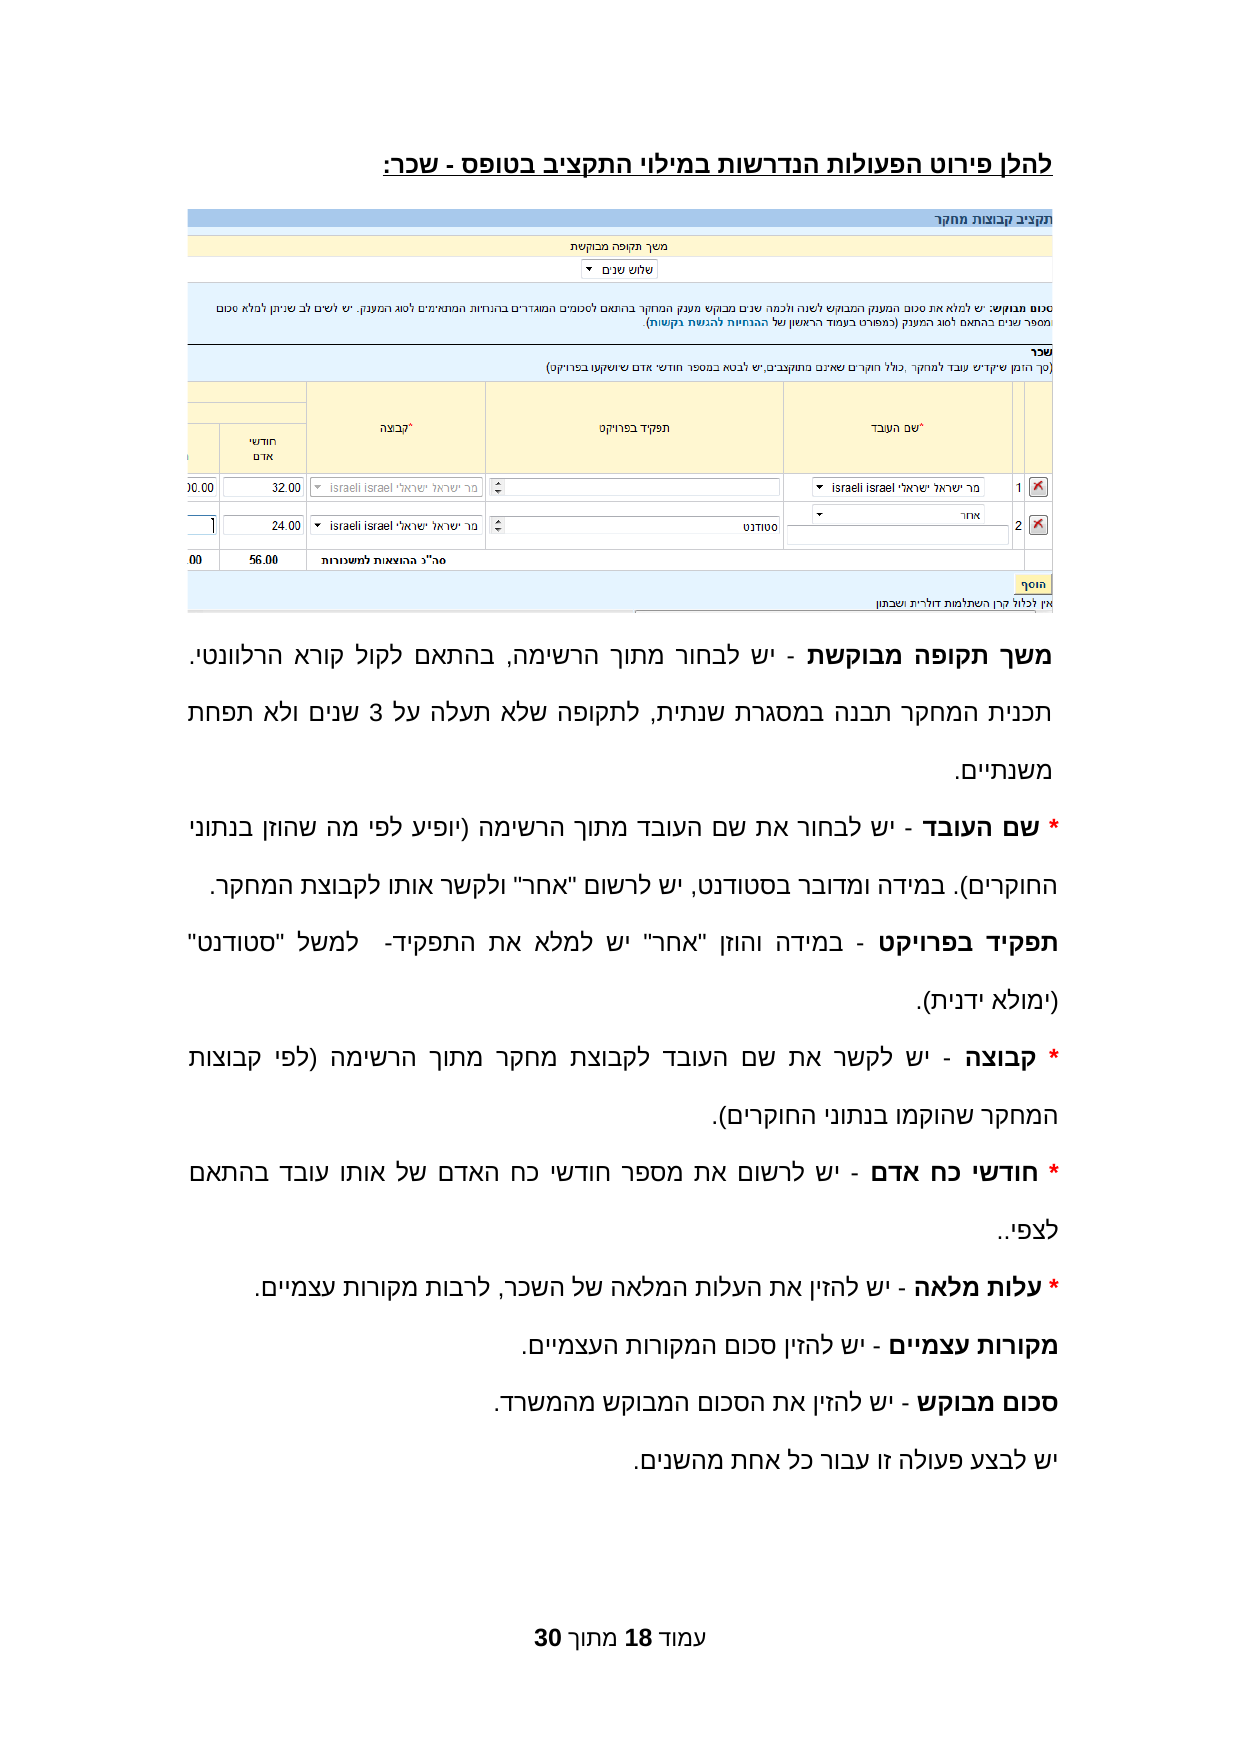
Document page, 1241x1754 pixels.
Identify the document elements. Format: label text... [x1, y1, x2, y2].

list * שם העובד - יש לבחור את שם העובד מתוך הרשימה (יופיע לפי מה שהוזן בנתוני החוקרים). במידה ומדובר בסטודנט, יש לרשום "אחר" ולקשר אותו לקבוצת המחקר. [187, 813, 1059, 899]
list סכום מבוקש - יש להזין את הסכום המבוקש מהמשרד. [187, 1388, 1059, 1417]
text להלן פירוט הפעולות הנדרשות במילוי התקציב בטופס - שכר: [187, 150, 1053, 179]
list * עלות מלאה - יש להזין את העלות המלאה של השכר, לרבות מקורות עצמיים. [187, 1273, 1059, 1302]
picture [187, 207, 1053, 613]
list תפקיד בפרויקט - במידה והוזן "אחר" יש למלא את התפקיד- למשל "סטודנט" (ימולא ידנית). [187, 928, 1059, 1014]
text משך תקופה מבוקשת - יש לבחור מתוך הרשימה, בהתאם לקול קורא הרלוונטי. תכנית המחקר תבנה במסגרת שנתית, לתקופה שלא תעלה על 3 שנים ולא תפחת משנתיים. [187, 641, 1053, 784]
list * קבוצה - יש לקשר את שם העובד לקבוצת מחקר מתוך הרשימה (לפי קבוצות המחקר שהוקמו בנתוני החוקרים). [187, 1043, 1059, 1129]
list מקורות עצמיים - יש להזין סכום המקורות העצמיים. [187, 1331, 1059, 1359]
list * חודשי כח אדם - יש לרשום את מספר חודשי כח האדם של אותו עובד בהתאם לצפי.. [187, 1158, 1059, 1244]
list יש לבצע פעולה זו עבור כל אחת מהשנים. [187, 1446, 1059, 1474]
